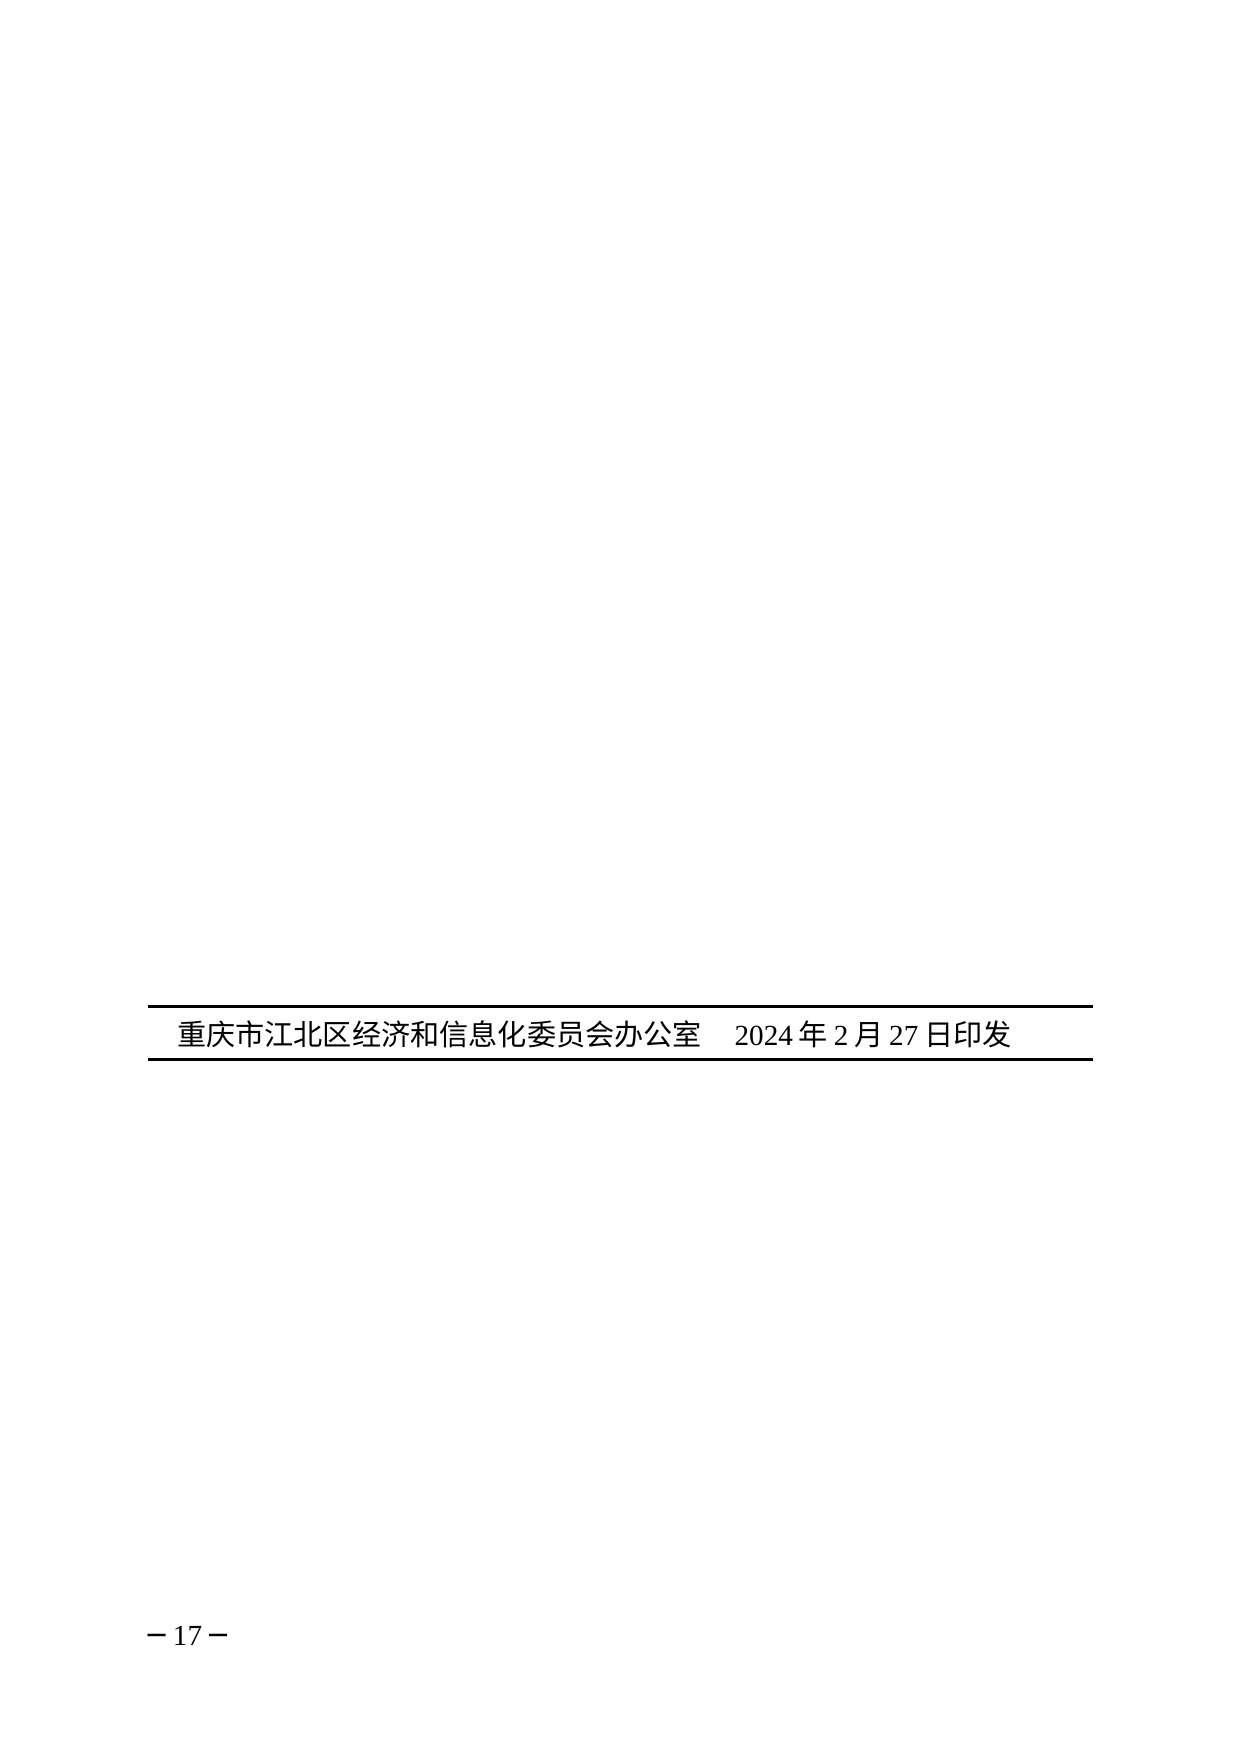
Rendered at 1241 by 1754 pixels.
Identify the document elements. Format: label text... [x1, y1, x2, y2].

text 重庆市江北区经济和信息化委员会办公室 2024年2月27日印发 [148, 1008, 1093, 1058]
